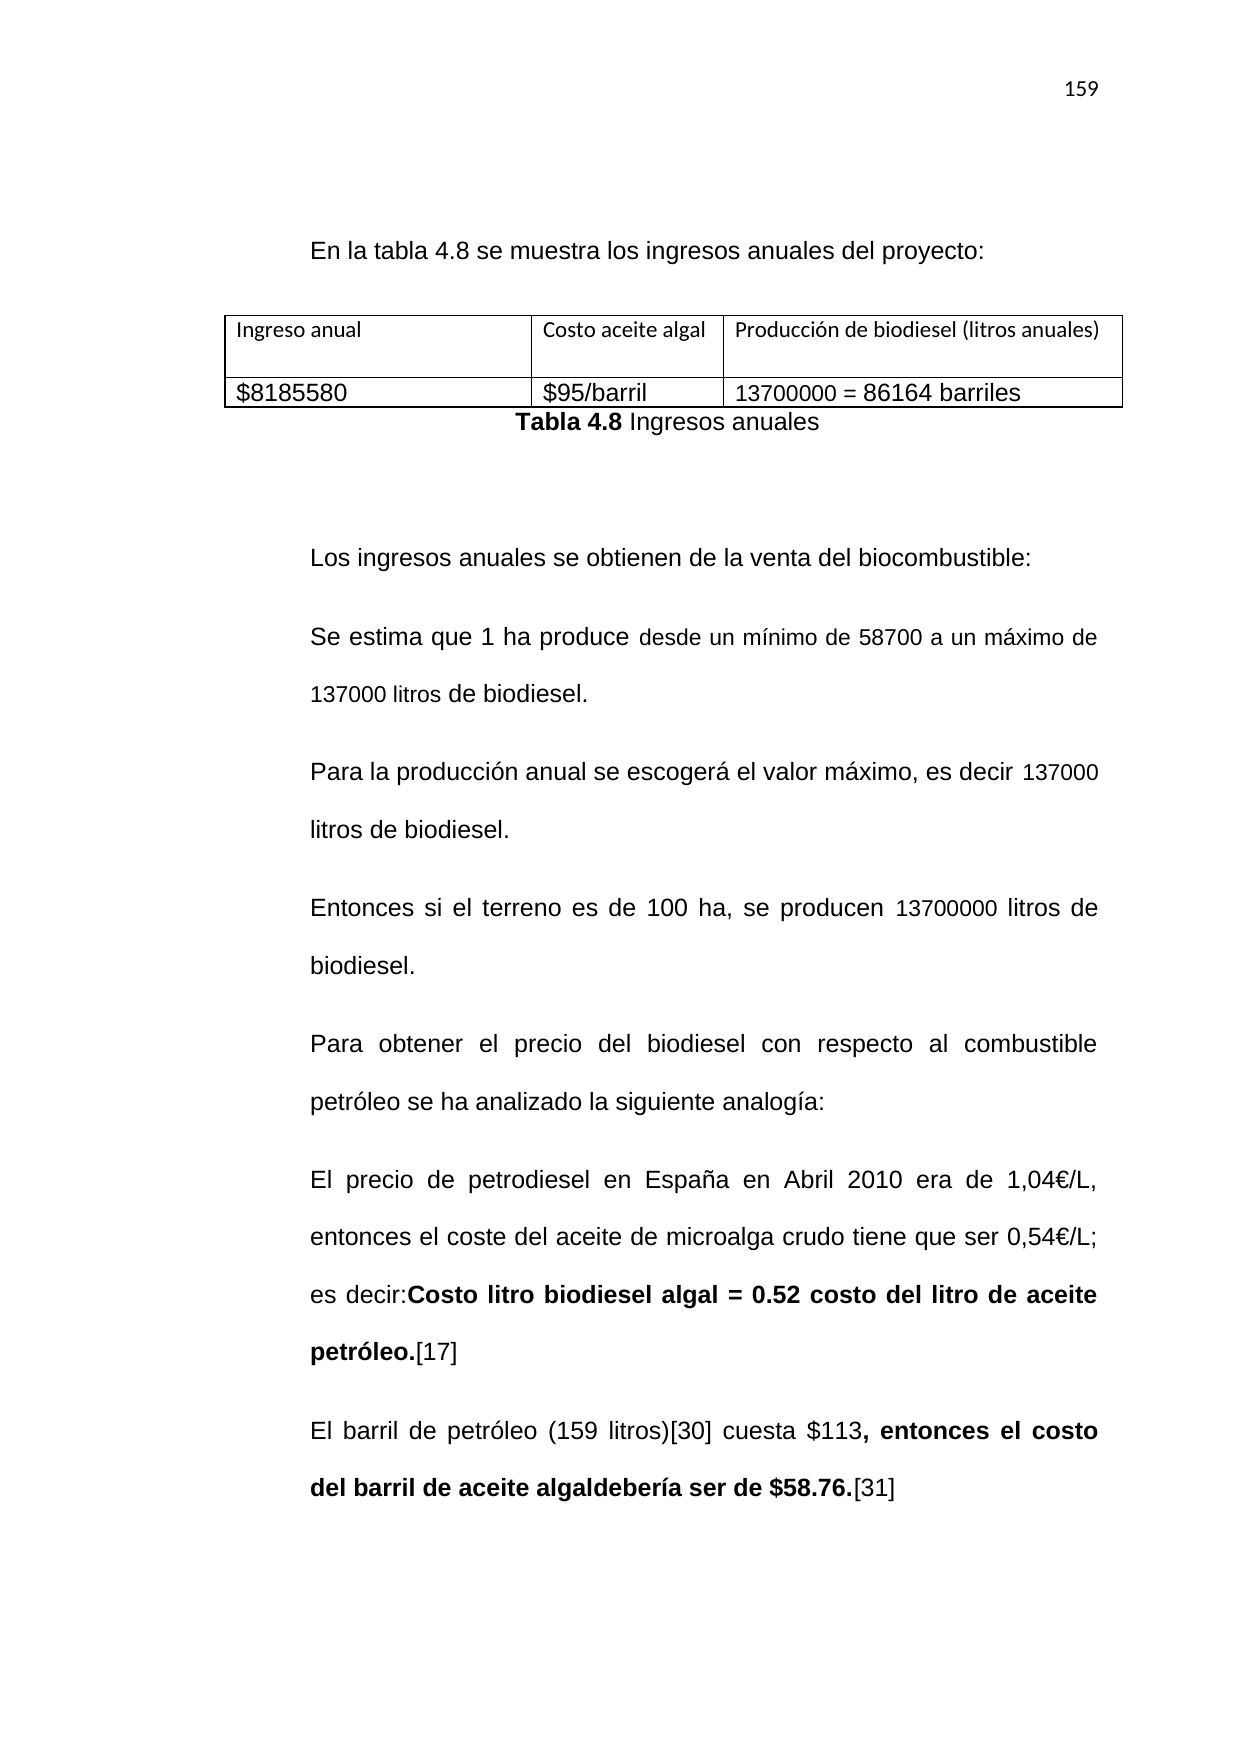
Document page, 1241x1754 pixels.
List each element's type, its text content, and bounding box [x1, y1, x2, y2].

table_cell $8185580 [226, 378, 531, 406]
text Tabla 4.8 Ingresos anuales [236, 408, 1098, 436]
table_header Producción de biodiesel (litros anuales) [724, 316, 1122, 377]
text El barril de petróleo (159 litros)[30] cuesta $113, entonces el costo del barril de aceite algaldebería ser de $58.76.[31] [310, 1416, 1098, 1502]
text Los ingresos anuales se obtienen de la venta del biocombustible: [274, 543, 1098, 572]
text Entonces si el terreno es de 100 ha, se producen 13700000 litros de biodiesel. [310, 893, 1098, 979]
text En la tabla 4.8 se muestra los ingresos anuales del proyecto: [310, 236, 1098, 265]
table_cell $95/barril [532, 378, 723, 406]
table_header Costo aceite algal [532, 316, 723, 377]
text Se estima que 1 ha produce desde un mínimo de 58700 a un máximo de 137000 litros de biodiesel. [310, 622, 1098, 708]
table_header Ingreso anual [226, 316, 531, 377]
text Para obtener el precio del biodiesel con respecto al combustible petróleo se ha analizado la siguiente analogía: [310, 1029, 1098, 1115]
text Para la producción anual se escogerá el valor máximo, es decir 137000 litros de biodiesel. [310, 757, 1098, 844]
text El precio de petrodiesel en España en Abril 2010 era de 1,04€/L, entonces el coste del aceite de microalga crudo tiene que ser 0,54€/L; es decir:Costo litro biodiesel algal = 0.52 costo del litro de aceite petróleo.[17] [310, 1165, 1098, 1366]
table_cell 13700000 = 86164 barriles [724, 378, 1122, 406]
